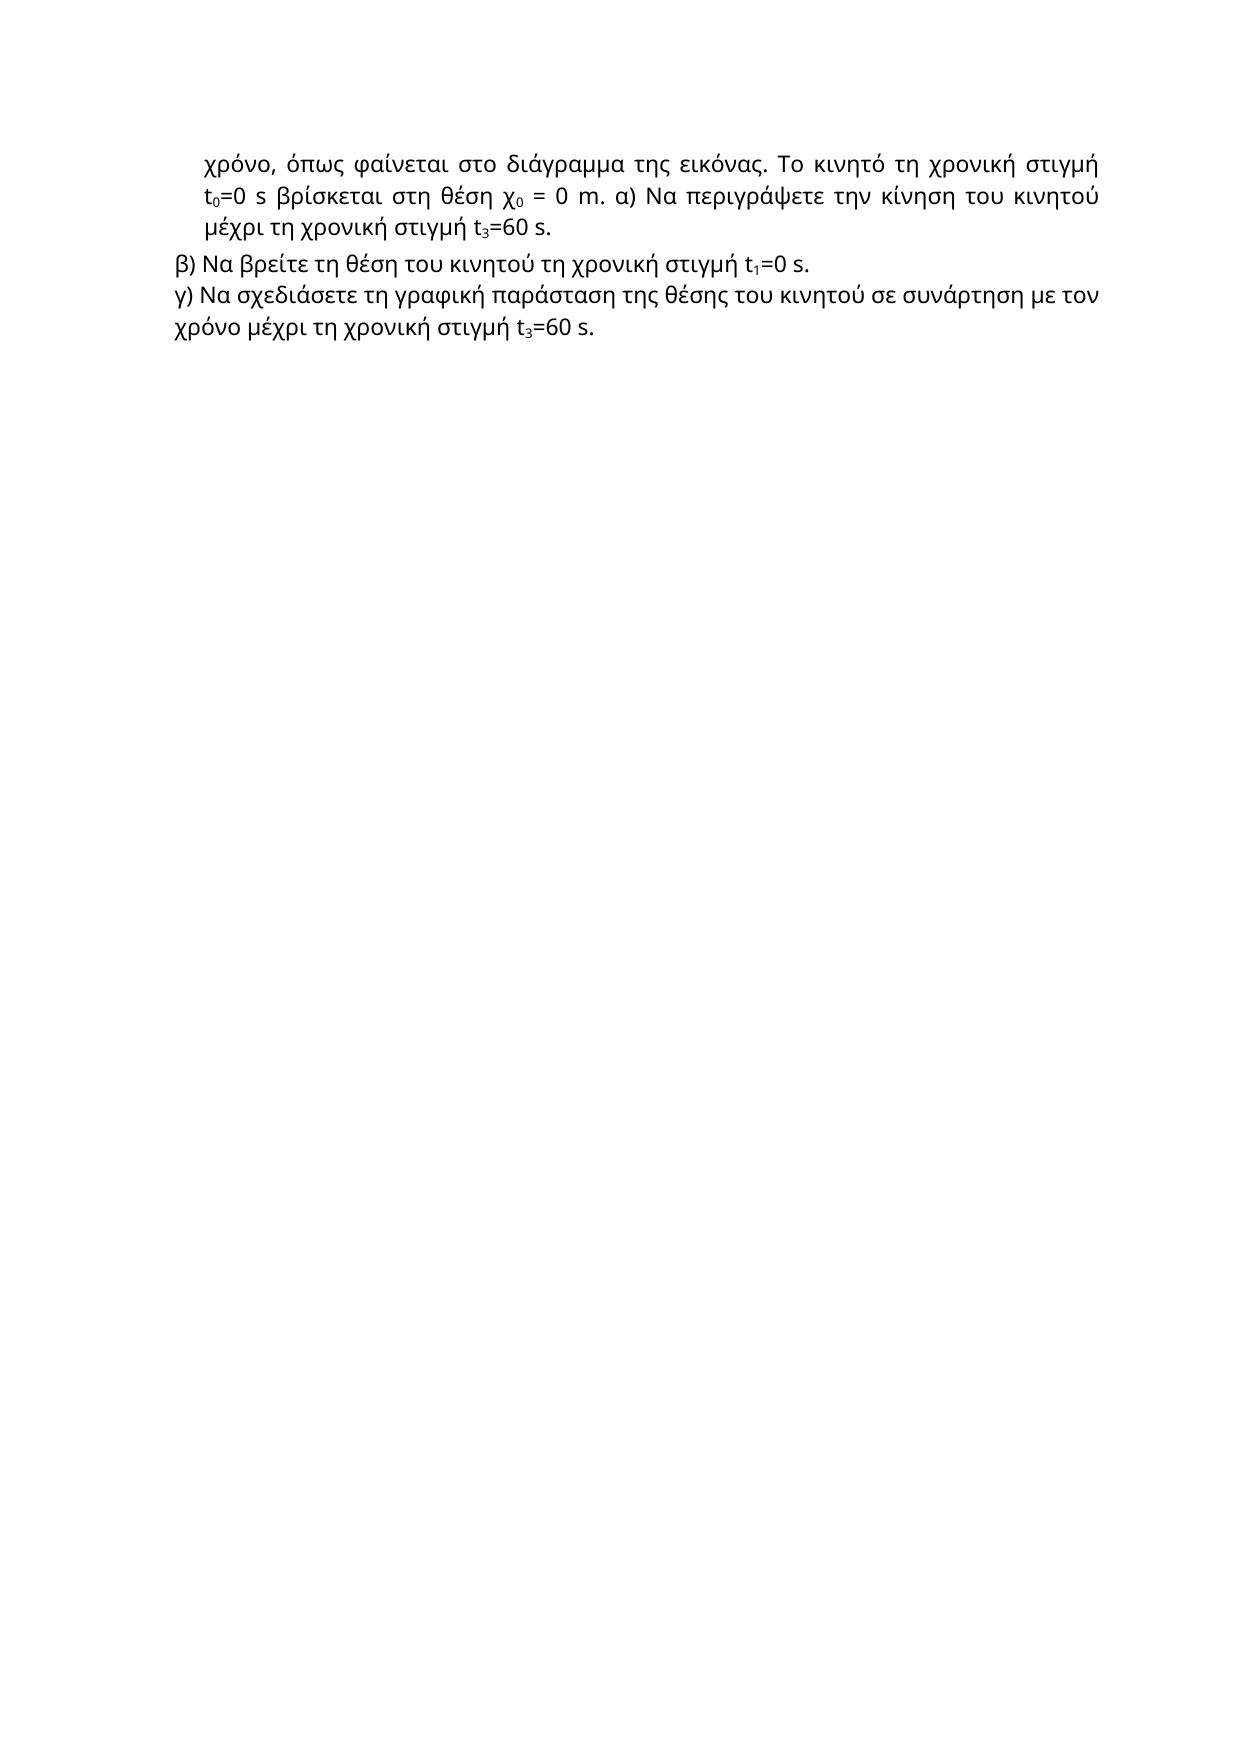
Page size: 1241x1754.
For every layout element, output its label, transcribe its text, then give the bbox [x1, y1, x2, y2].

text γ) Να σχεδιάσετε τη γραφική παράσταση της θέσης του κινητού σε συνάρτηση με τον χρόνο μέχρι τη χρονική στιγμή t3=60 s. [174, 278, 1100, 342]
text β) Να βρείτε τη θέση του κινητού τη χρονική στιγμή t1=0 s. [174, 247, 1100, 278]
